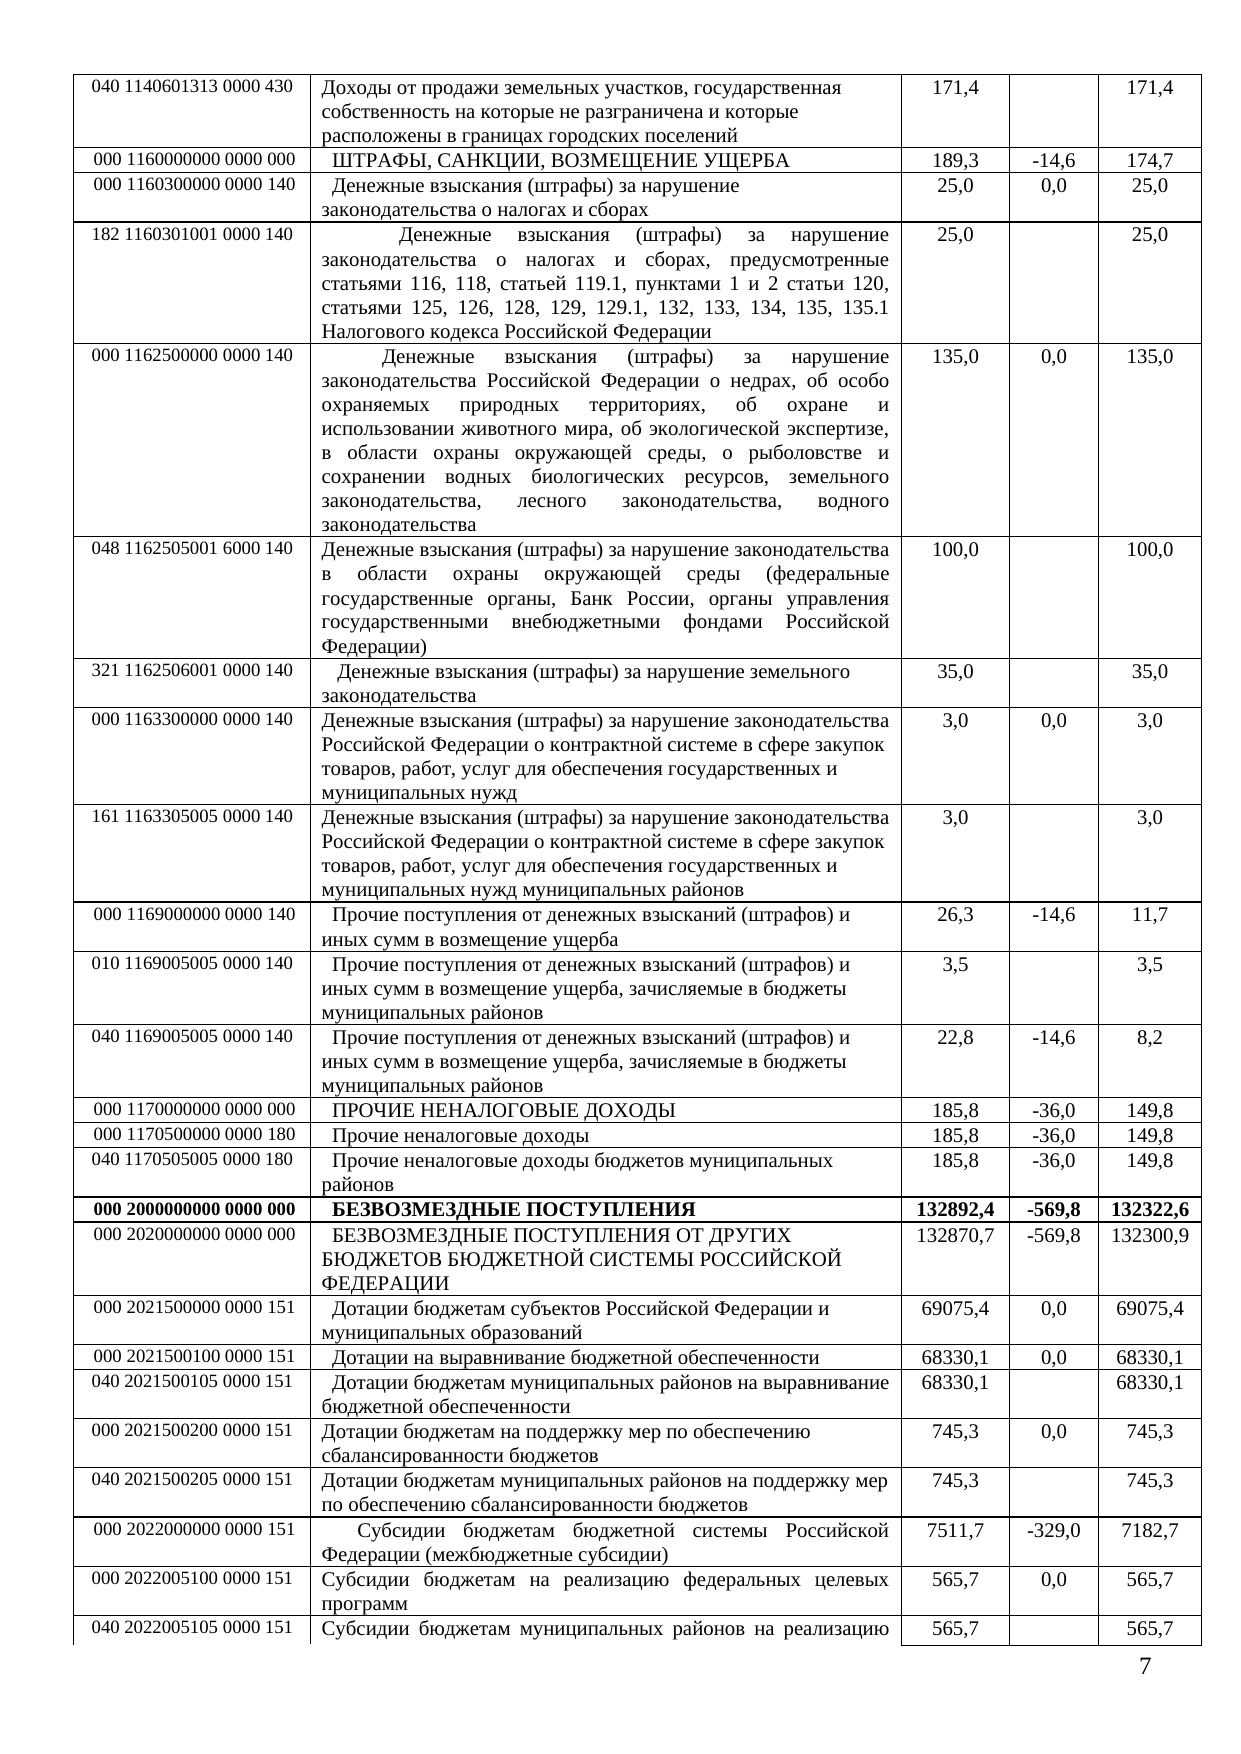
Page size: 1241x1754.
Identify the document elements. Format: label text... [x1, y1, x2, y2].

table_cell Прочие поступления от денежных взысканий (штрафов) и иных сумм в возмещение ущерба [311, 903, 901, 951]
table_cell 3,5 [1099, 952, 1201, 1024]
table_cell 11,7 [1099, 903, 1201, 951]
table_cell -329,0 [1010, 1518, 1098, 1566]
table_cell 149,8 [1099, 1148, 1201, 1196]
table_cell Денежные взыскания (штрафы) за нарушение законодательства о налогах и сборах [311, 173, 901, 221]
table_cell 0,0 [1010, 1567, 1098, 1615]
table_cell 040 1140601313 0000 430 [74, 75, 310, 147]
table_cell 000 1170500000 0000 180 [74, 1123, 310, 1147]
table_cell 185,8 [902, 1098, 1009, 1122]
table_cell Денежные взыскания (штрафы) за нарушение законодательства Российской Федерации о недрах, об особо охраняемых природных территориях, об охране и использовании животного мира, об экологической экспертизе, в области охраны окружающей среды, о рыболовстве и сохранении водных биологических ресурсов, земельного законодательства, лесного законодательства, водного законодательства [311, 344, 901, 536]
table_cell 68330,1 [902, 1345, 1009, 1369]
table_cell 69075,4 [1099, 1296, 1201, 1344]
table_cell -36,0 [1010, 1098, 1098, 1122]
table_cell -14,6 [1010, 903, 1098, 951]
table_cell 161 1163305005 0000 140 [74, 805, 310, 901]
table_cell 3,0 [1099, 708, 1201, 804]
table_cell [1010, 1468, 1098, 1516]
table_cell 000 2020000000 0000 000 [74, 1223, 310, 1295]
table_cell 565,7 [1099, 1616, 1201, 1644]
table_cell 3,5 [902, 952, 1009, 1024]
table_cell 010 1169005005 0000 140 [74, 952, 310, 1024]
table_cell 35,0 [1099, 659, 1201, 707]
table_cell 745,3 [902, 1419, 1009, 1467]
table_cell 040 2021500105 0000 151 [74, 1370, 310, 1418]
table_cell Дотации на выравнивание бюджетной обеспеченности [311, 1345, 901, 1369]
table_cell Прочие неналоговые доходы бюджетов муниципальных районов [311, 1148, 901, 1196]
table_cell Денежные взыскания (штрафы) за нарушение законодательства Российской Федерации о контрактной системе в сфере закупок товаров, работ, услуг для обеспечения государственных и муниципальных нужд муниципальных районов [311, 805, 901, 901]
table_cell 000 1160000000 0000 000 [74, 148, 310, 172]
table_cell 000 2021500200 0000 151 [74, 1419, 310, 1467]
table_cell [1010, 659, 1098, 707]
table_cell [1010, 805, 1098, 901]
table_cell 171,4 [902, 75, 1009, 147]
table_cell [74, 1616, 310, 1644]
table_cell 040 1170505005 0000 180 [74, 1148, 310, 1196]
table_cell [1010, 223, 1098, 343]
table_cell 174,7 [1099, 148, 1201, 172]
table_cell 7182,7 [1099, 1518, 1201, 1566]
table_cell Дотации бюджетам на поддержку мер по обеспечению сбалансированности бюджетов [311, 1419, 901, 1467]
table_cell 745,3 [1099, 1419, 1201, 1467]
table_cell Доходы от продажи земельных участков, государственная собственность на которые не разграничена и которые расположены в границах городских поселений [311, 75, 901, 147]
table_cell 000 2022005100 0000 151 [74, 1567, 310, 1615]
table_cell Дотации бюджетам субъектов Российской Федерации и муниципальных образований [311, 1296, 901, 1344]
table_cell [1010, 75, 1098, 147]
table_cell 000 1160300000 0000 140 [74, 173, 310, 221]
table_cell 68330,1 [1099, 1345, 1201, 1369]
table_cell 0,0 [1010, 1296, 1098, 1344]
table_cell 171,4 [1099, 75, 1201, 147]
table_cell 565,7 [902, 1567, 1009, 1615]
table_cell 321 1162506001 0000 140 [74, 659, 310, 707]
table_cell 0,0 [1010, 344, 1098, 536]
table_cell 3,0 [1099, 805, 1201, 901]
table_cell 189,3 [902, 148, 1009, 172]
table_cell Денежные взыскания (штрафы) за нарушение законодательства в области охраны окружающей среды (федеральные государственные органы, Банк России, органы управления государственными внебюджетными фондами Российской Федерации) [311, 537, 901, 658]
table_cell Субсидии бюджетам на реализацию федеральных целевых программ [311, 1567, 901, 1615]
table_cell [1010, 1616, 1098, 1644]
table_cell Денежные взыскания (штрафы) за нарушение законодательства о налогах и сборах, предусмотренные статьями 116, 118, статьей 119.1, пунктами 1 и 2 статьи 120, статьями 125, 126, 128, 129, 129.1, 132, 133, 134, 135, 135.1 Налогового кодекса Российской Федерации [311, 223, 901, 343]
table_cell 565,7 [902, 1616, 1009, 1644]
table_cell 000 2022000000 0000 151 [74, 1518, 310, 1566]
table_cell [1010, 952, 1098, 1024]
table_cell -36,0 [1010, 1123, 1098, 1147]
table_cell 040 1169005005 0000 140 [74, 1025, 310, 1097]
table_cell -14,6 [1010, 1025, 1098, 1097]
table_cell 100,0 [1099, 537, 1201, 658]
table_cell 000 1170000000 0000 000 [74, 1098, 310, 1122]
table_cell Дотации бюджетам муниципальных районов на выравнивание бюджетной обеспеченности [311, 1370, 901, 1418]
table_cell -569,8 [1010, 1223, 1098, 1295]
table_cell 132870,7 [902, 1223, 1009, 1295]
table_cell 7511,7 [902, 1518, 1009, 1566]
table_cell 69075,4 [902, 1296, 1009, 1344]
table_cell 3,0 [902, 805, 1009, 901]
table_cell 0,0 [1010, 1345, 1098, 1369]
table_cell 132300,9 [1099, 1223, 1201, 1295]
table_cell 132892,4 [902, 1198, 1009, 1221]
table_cell 182 1160301001 0000 140 [74, 223, 310, 343]
table_cell 8,2 [1099, 1025, 1201, 1097]
table_cell 25,0 [1099, 173, 1201, 221]
table_cell 745,3 [902, 1468, 1009, 1516]
table_cell -569,8 [1010, 1198, 1098, 1221]
table_cell Дотации бюджетам муниципальных районов на поддержку мер по обеспечению сбалансированности бюджетов [311, 1468, 901, 1516]
table_cell -14,6 [1010, 148, 1098, 172]
table_cell 68330,1 [1099, 1370, 1201, 1418]
table_cell 135,0 [902, 344, 1009, 536]
table_cell 000 2021500100 0000 151 [74, 1345, 310, 1369]
table_cell 3,0 [902, 708, 1009, 804]
table_cell 0,0 [1010, 173, 1098, 221]
table_cell 132322,6 [1099, 1198, 1201, 1221]
table_cell 040 2021500205 0000 151 [74, 1468, 310, 1516]
table_cell 000 1169000000 0000 140 [74, 903, 310, 951]
table_cell 048 1162505001 6000 140 [74, 537, 310, 658]
table_cell [1010, 537, 1098, 658]
table_cell БЕЗВОЗМЕЗДНЫЕ ПОСТУПЛЕНИЯ [311, 1198, 901, 1221]
table_cell Прочие неналоговые доходы [311, 1123, 901, 1147]
table_cell 135,0 [1099, 344, 1201, 536]
table_cell 35,0 [902, 659, 1009, 707]
table_cell 25,0 [1099, 223, 1201, 343]
table_cell 565,7 [1099, 1567, 1201, 1615]
table_cell 0,0 [1010, 708, 1098, 804]
table_cell 25,0 [902, 173, 1009, 221]
table_cell БЕЗВОЗМЕЗДНЫЕ ПОСТУПЛЕНИЯ ОТ ДРУГИХ БЮДЖЕТОВ БЮДЖЕТНОЙ СИСТЕМЫ РОССИЙСКОЙ ФЕДЕРАЦИИ [311, 1223, 901, 1295]
table_cell 100,0 [902, 537, 1009, 658]
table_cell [311, 1616, 901, 1644]
table_cell Денежные взыскания (штрафы) за нарушение земельного законодательства [311, 659, 901, 707]
table_cell Прочие поступления от денежных взысканий (штрафов) и иных сумм в возмещение ущерба, зачисляемые в бюджеты муниципальных районов [311, 952, 901, 1024]
table_cell 185,8 [902, 1123, 1009, 1147]
table_cell 0,0 [1010, 1419, 1098, 1467]
table_cell 25,0 [902, 223, 1009, 343]
table_cell 26,3 [902, 903, 1009, 951]
table_cell Субсидии бюджетам бюджетной системы Российской Федерации (межбюджетные субсидии) [311, 1518, 901, 1566]
table_cell ПРОЧИЕ НЕНАЛОГОВЫЕ ДОХОДЫ [311, 1098, 901, 1122]
table_cell 149,8 [1099, 1098, 1201, 1122]
table_cell Прочие поступления от денежных взысканий (штрафов) и иных сумм в возмещение ущерба, зачисляемые в бюджеты муниципальных районов [311, 1025, 901, 1097]
table_cell 000 2021500000 0000 151 [74, 1296, 310, 1344]
table_cell 149,8 [1099, 1123, 1201, 1147]
table_cell 68330,1 [902, 1370, 1009, 1418]
table_cell 000 1163300000 0000 140 [74, 708, 310, 804]
table_cell 185,8 [902, 1148, 1009, 1196]
table_cell 745,3 [1099, 1468, 1201, 1516]
table_cell 000 1162500000 0000 140 [74, 344, 310, 536]
table_cell [1010, 1370, 1098, 1418]
table_cell ШТРАФЫ, САНКЦИИ, ВОЗМЕЩЕНИЕ УЩЕРБА [311, 148, 901, 172]
table_cell 000 2000000000 0000 000 [74, 1198, 310, 1221]
table_cell -36,0 [1010, 1148, 1098, 1196]
table_cell 22,8 [902, 1025, 1009, 1097]
table_cell Денежные взыскания (штрафы) за нарушение законодательства Российской Федерации о контрактной системе в сфере закупок товаров, работ, услуг для обеспечения государственных и муниципальных нужд [311, 708, 901, 804]
